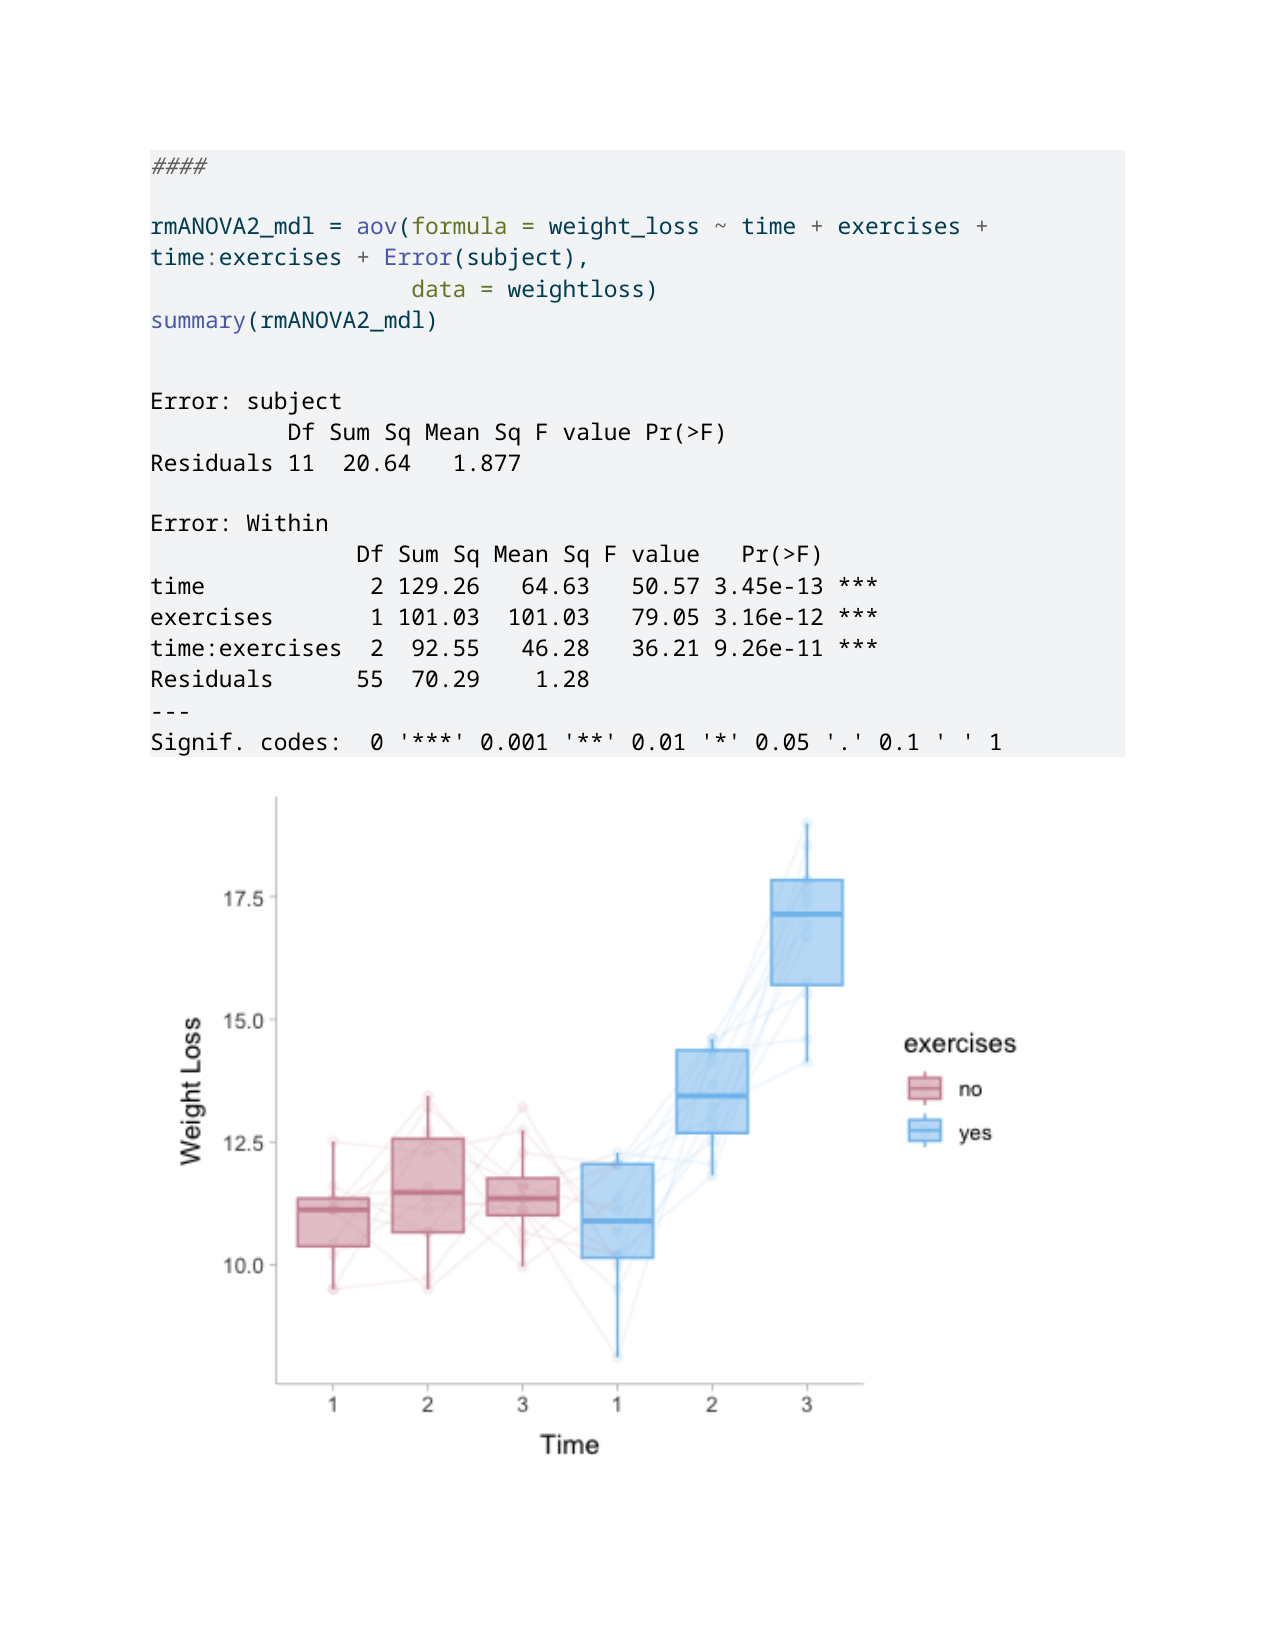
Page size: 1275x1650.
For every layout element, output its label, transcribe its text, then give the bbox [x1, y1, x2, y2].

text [150, 150, 1125, 335]
picture [168, 777, 1044, 1478]
text Error: subject Df Sum Sq Mean Sq F value Pr(>F) Residuals 11 20.64 1.877 Error: Within Df Sum Sq Mean Sq F value Pr(>F) time 2 129.26 64.63 50.57 3.45e-13 *** exercises 1 101.03 101.03 79.05 3.16e-12 *** time:exercises 2 92.55 46.28 36.21 9.26e-11 *** Residuals 55 70.29 1.28 --- Signif. codes: 0 '***' 0.001 '**' 0.01 '*' 0.05 '.' 0.1 ' ' 1 [150, 356, 1125, 757]
